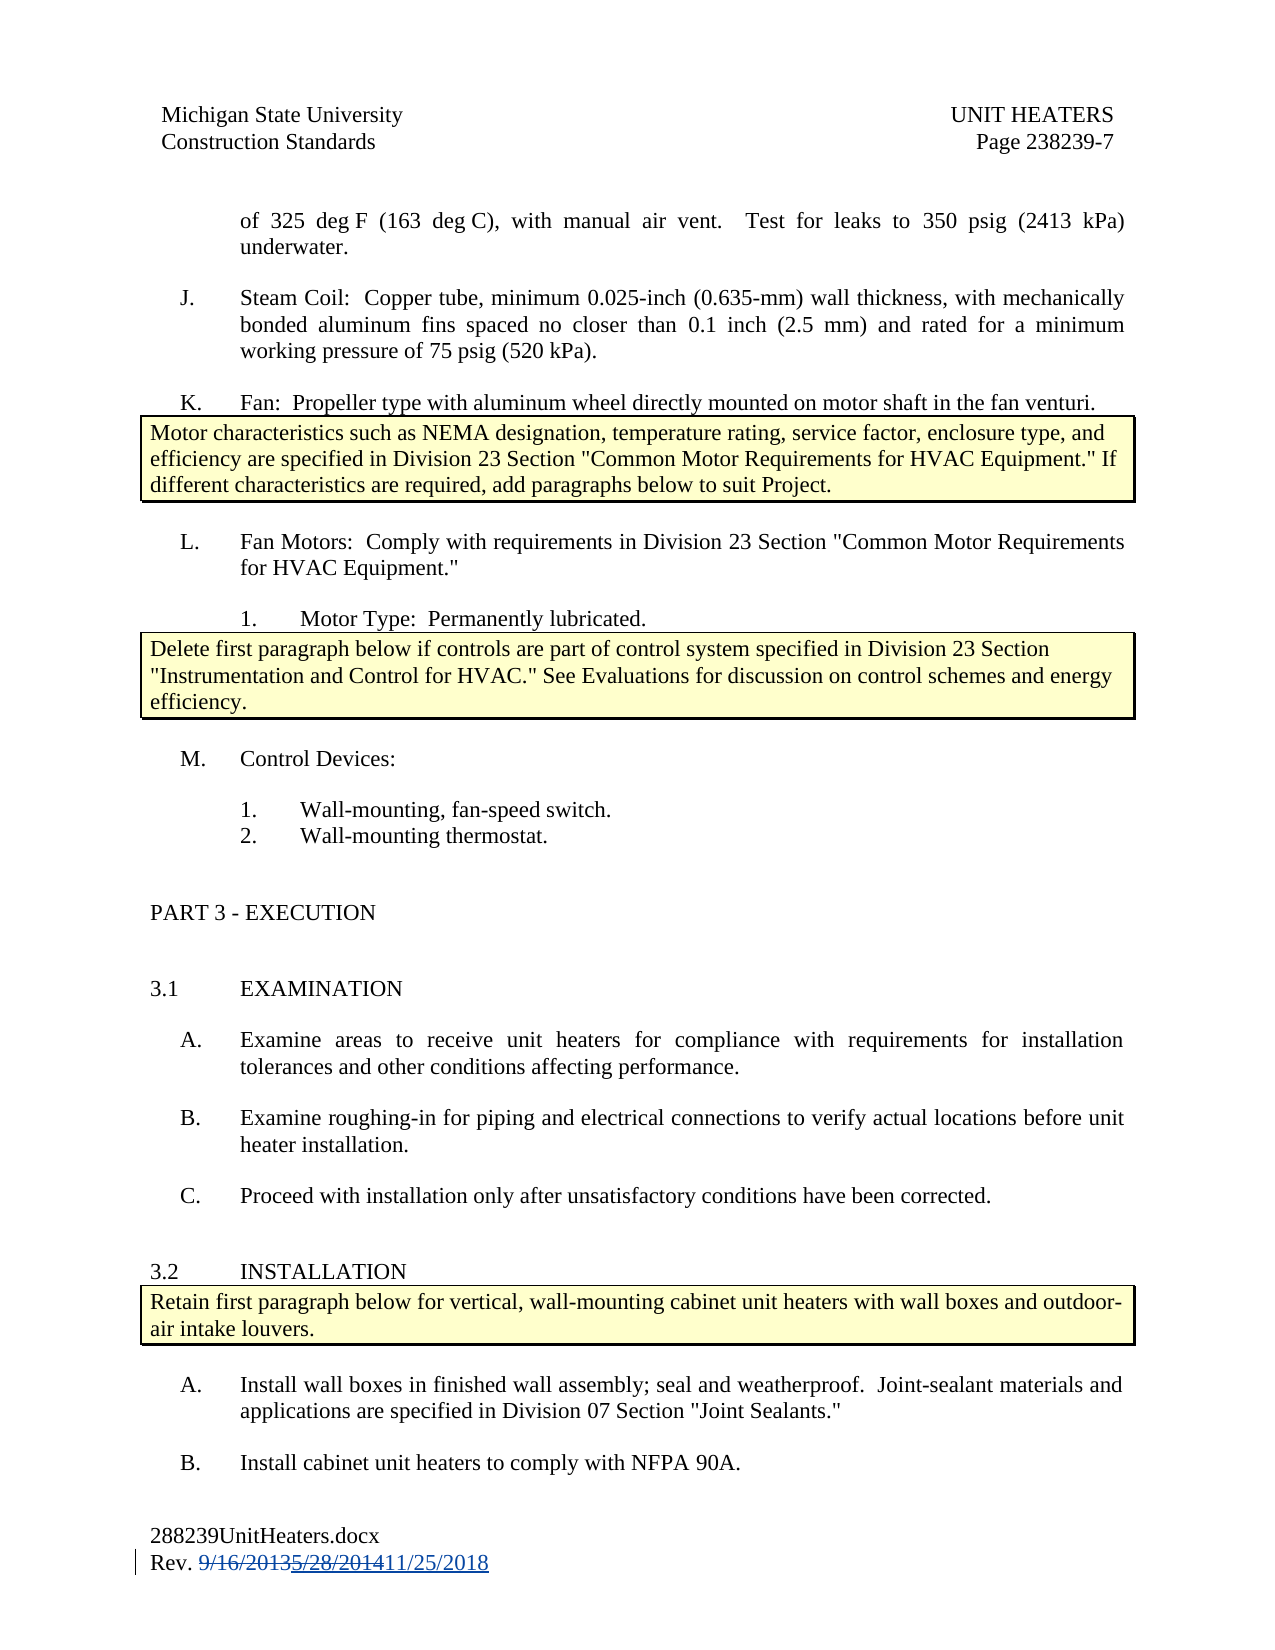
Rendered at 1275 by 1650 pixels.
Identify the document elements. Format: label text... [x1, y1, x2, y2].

text Motor characteristics such as NEMA designation, temperature rating, service factor, enclosure type, and efficiency are specified in Division 23 Section "Common Motor Requirements for HVAC Equipment." If different characteristics are required, add paragraphs below to suit Project. [142, 417, 1133, 500]
text Install wall boxes in finished wall assembly; seal and weatherproof. Joint-sealant materials and applications are specified in Division 07 Section "Joint Sealants." [180, 1371, 1125, 1424]
text Examine areas to receive unit heaters for compliance with requirements for installation tolerances and other conditions affecting performance. [180, 1027, 1125, 1079]
text Proceed with installation only after unsatisfactory conditions have been corrected. [180, 1182, 1125, 1208]
text Retain first paragraph below for vertical, wall-mounting cabinet unit heaters with wall boxes and outdoor-air intake louvers. [142, 1286, 1133, 1343]
text Install cabinet unit heaters to comply with NFPA 90A. [180, 1449, 1125, 1475]
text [180, 207, 1125, 259]
text EXECUTION [150, 899, 1125, 925]
text Fan: Propeller type with aluminum wheel directly mounted on motor shaft in the fan venturi. [180, 388, 1125, 415]
text INSTALLATION [150, 1258, 1125, 1285]
text Control Devices: [180, 745, 1125, 771]
text Steam Coil: Copper tube, minimum 0.025-inch (0.635-mm) wall thickness, with mechanically bonded aluminum fins spaced no closer than 0.1 inch (2.5 mm) and rated for a minimum working pressure of 75 psig (520 kPa). [180, 284, 1125, 363]
text Examine roughing-in for piping and electrical connections to verify actual locations before unit heater installation. [180, 1104, 1125, 1157]
text EXAMINATION [150, 975, 1125, 1002]
text Motor Type: Permanently lubricated. [240, 606, 1125, 632]
text Delete first paragraph below if controls are part of control system specified in Division 23 Section "Instrumentation and Control for HVAC." See Evaluations for discussion on control schemes and energy efficiency. [142, 633, 1133, 717]
text Wall-mounting thermostat. [240, 822, 1125, 849]
text Fan Motors: Comply with requirements in Division 23 Section "Common Motor Requirements for HVAC Equipment." [180, 528, 1125, 581]
text Wall-mounting, fan-speed switch. [240, 796, 1125, 822]
